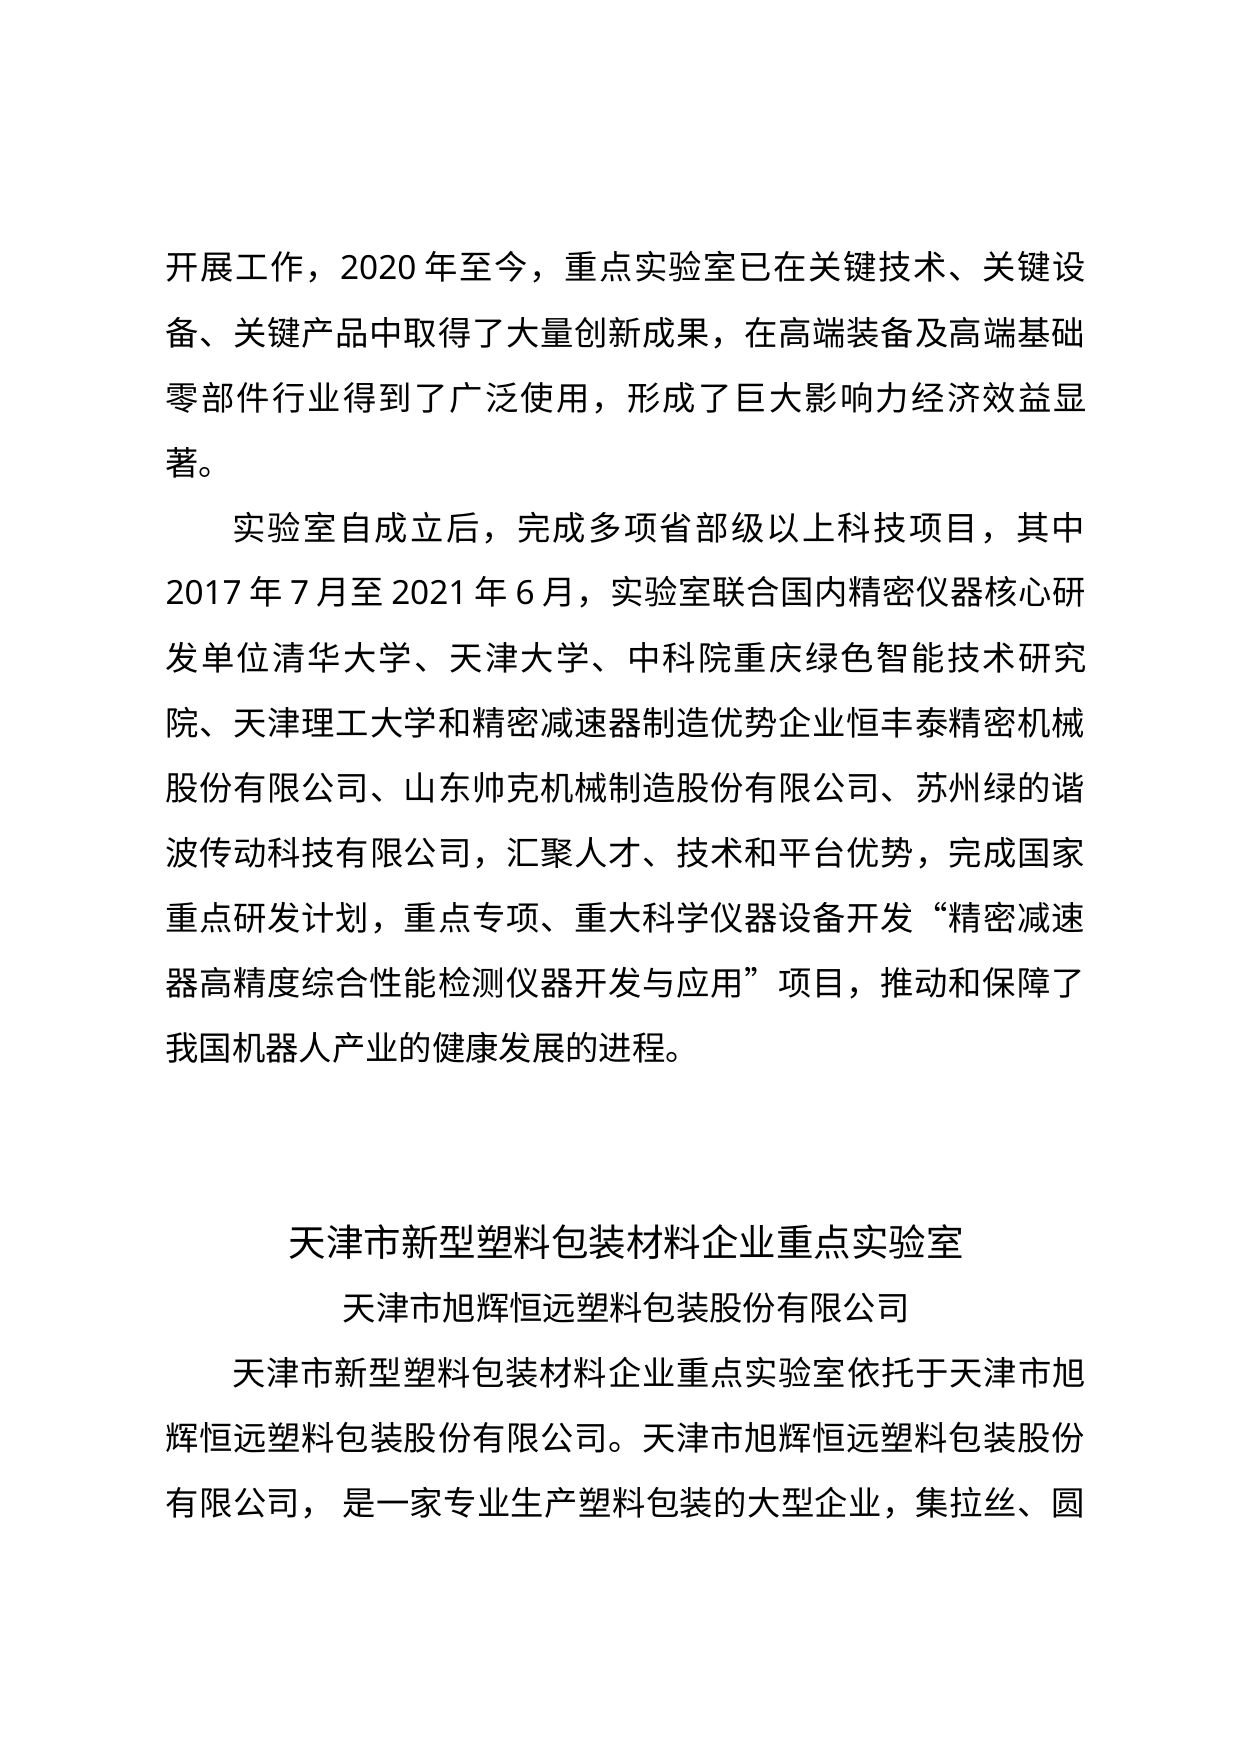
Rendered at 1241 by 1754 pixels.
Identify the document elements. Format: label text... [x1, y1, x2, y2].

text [165, 233, 1087, 493]
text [165, 1338, 1087, 1533]
list 天津市旭辉恒远塑料包装股份有限公司 [165, 1273, 1087, 1338]
text 实验室自成立后，完成多项省部级以上科技项目，其中2017年7月至2021年6月，实验室联合国内精密仪器核心研发单位清华大学、天津大学、中科院重庆绿色智能技术研究院、天津理工大学和精密减速器制造优势企业恒丰泰精密机械股份有限公司、山东帅克机械制造股份有限公司、苏州绿的谐波传动科技有限公司，汇聚人才、技术和平台优势，完成国家重点研发计划，重点专项、重大科学仪器设备开发“精密减速器高精度综合性能检测仪器开发与应用”项目，推动和保障了我国机器人产业的健康发展的进程。 [165, 493, 1087, 1078]
list 天津市新型塑料包装材料企业重点实验室 [165, 1208, 1087, 1273]
